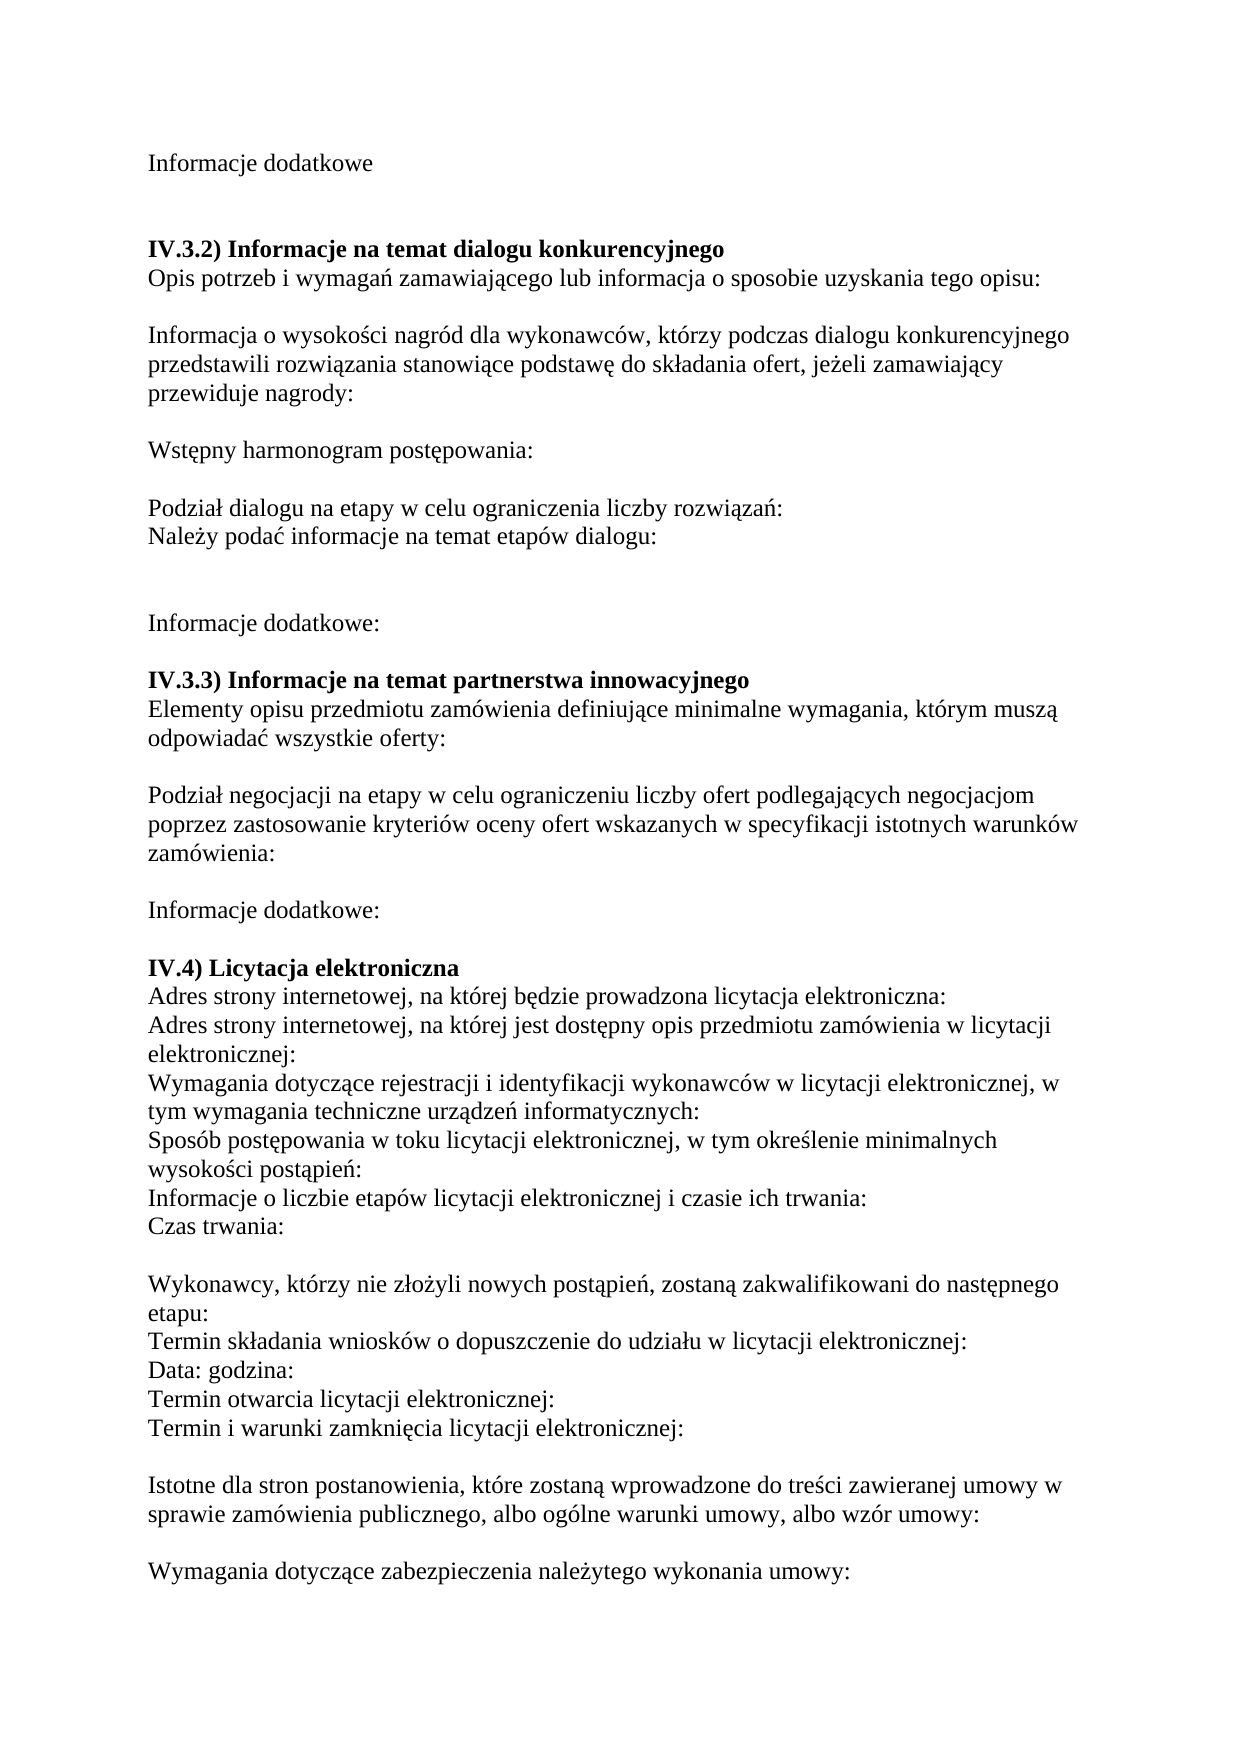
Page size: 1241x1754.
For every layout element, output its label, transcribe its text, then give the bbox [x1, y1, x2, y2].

text Termin i warunki zamknięcia licytacji elektronicznej: [148, 1413, 1093, 1441]
text Czas trwania: Wykonawcy, którzy nie złożyli nowych postąpień, zostaną zakwalifikowani do następnego etapu: [148, 1211, 1093, 1326]
text Wymagania dotyczące rejestracji i identyfikacji wykonawców w licytacji elektronicznej, w tym wymagania techniczne urządzeń informatycznych: [148, 1068, 1093, 1125]
text Termin składania wniosków o dopuszczenie do udziału w licytacji elektronicznej: Data: godzina: Termin otwarcia licytacji elektronicznej: [148, 1326, 1093, 1413]
text Informacje o liczbie etapów licytacji elektronicznej i czasie ich trwania: [148, 1183, 1093, 1211]
text Adres strony internetowej, na której jest dostępny opis przedmiotu zamówienia w licytacji elektronicznej: [148, 1010, 1093, 1068]
text Wymagania dotyczące zabezpieczenia należytego wykonania umowy: [148, 1528, 1093, 1585]
text Sposób postępowania w toku licytacji elektronicznej, w tym określenie minimalnych wysokości postąpień: [148, 1125, 1093, 1183]
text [148, 148, 1093, 1010]
text Istotne dla stron postanowienia, które zostaną wprowadzone do treści zawieranej umowy w sprawie zamówienia publicznego, albo ogólne warunki umowy, albo wzór umowy: [148, 1441, 1093, 1528]
